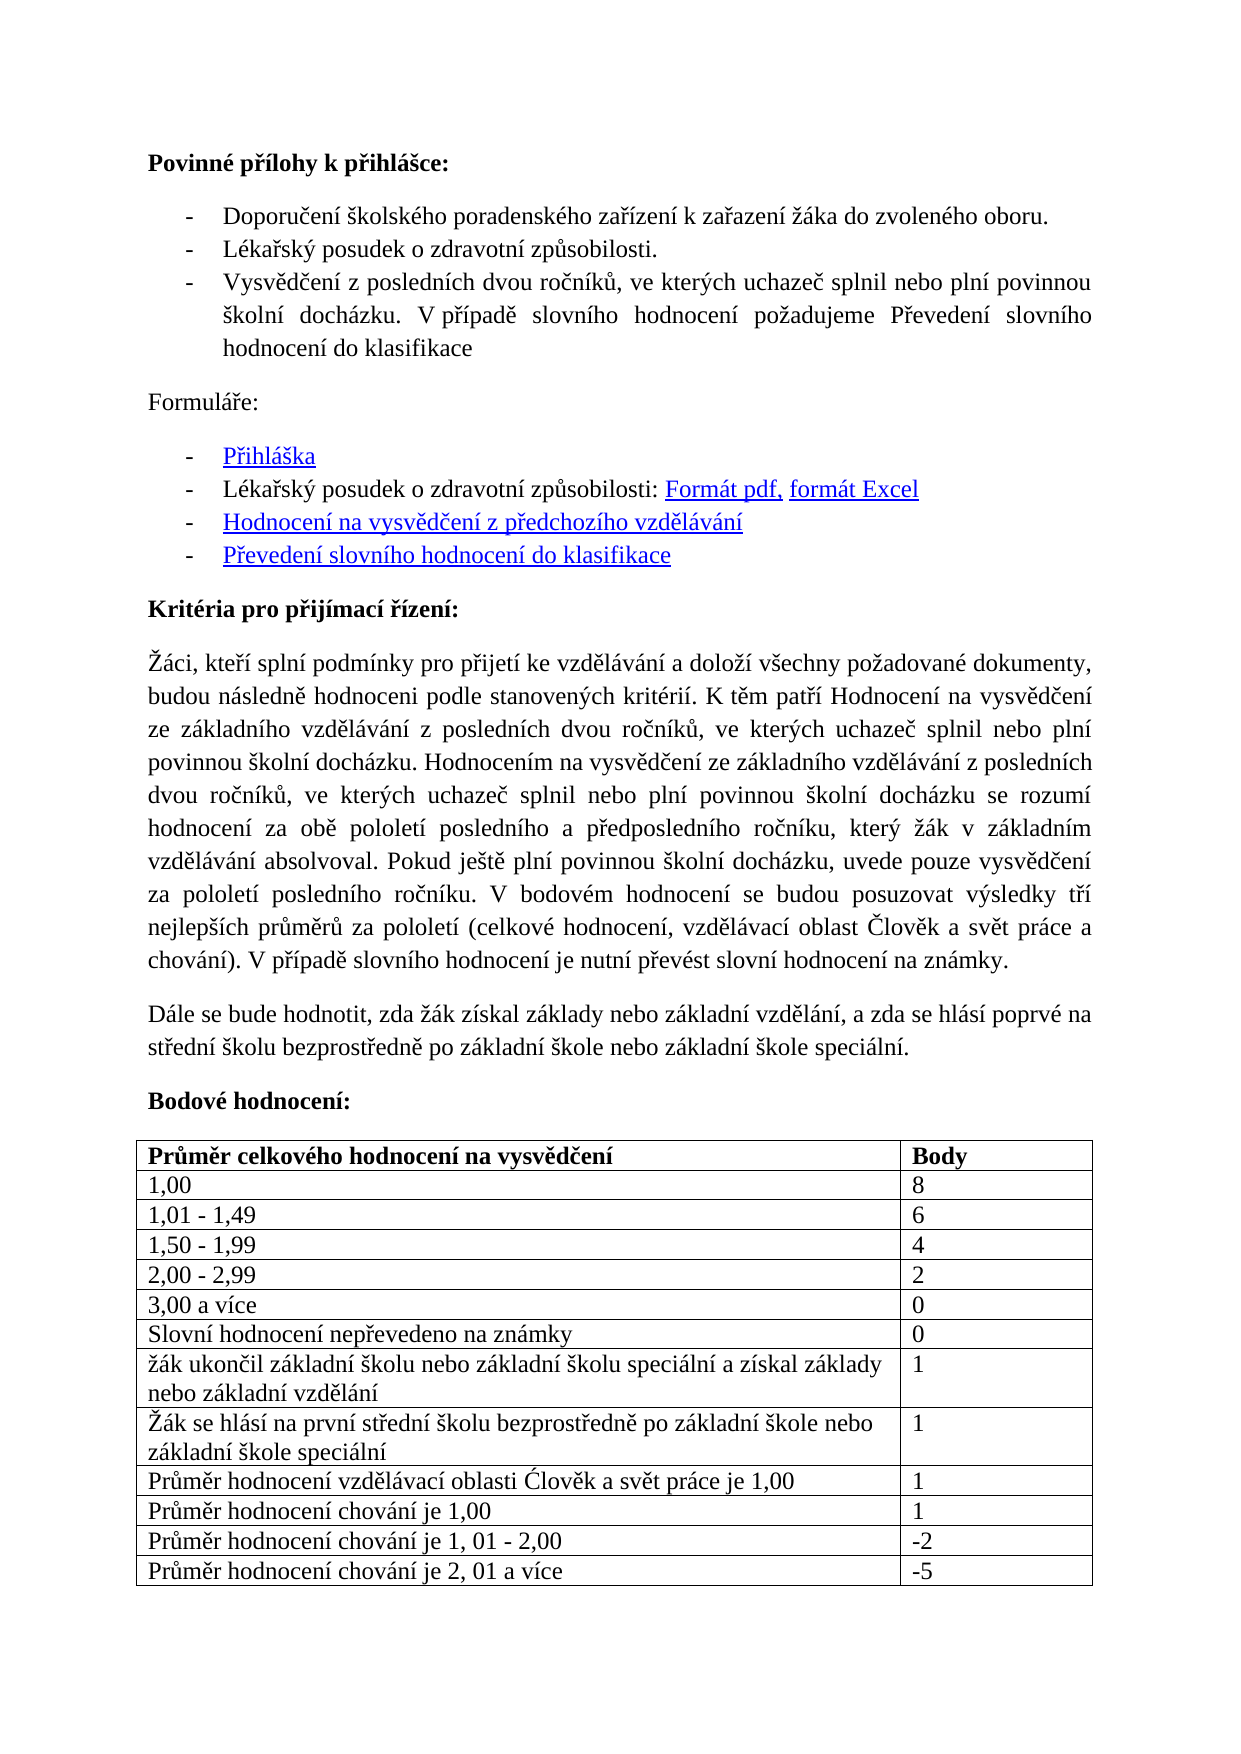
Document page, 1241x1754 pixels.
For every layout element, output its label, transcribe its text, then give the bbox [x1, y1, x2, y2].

table_cell Průměr hodnocení vzdělávací oblasti Ćlověk a svět práce je 1,00 [137, 1466, 900, 1495]
text Žáci, kteří splní podmínky pro přijetí ke vzdělávání a doloží všechny požadované dokumenty, budou následně hodnoceni podle stanovených kritérií. K těm patří Hodnocení na vysvědčení ze základního vzdělávání z posledních dvou ročníků, ve kterých uchazeč splnil nebo plní povinnou školní docházku. Hodnocením na vysvědčení ze základního vzdělávání z posledních dvou ročníků, ve kterých uchazeč splnil nebo plní povinnou školní docházku se rozumí hodnocení za obě pololetí posledního a předposledního ročníku, který žák v základním vzdělávání absolvoval. Pokud ještě plní povinnou školní docházku, uvede pouze vysvědčení za pololetí posledního ročníku. V bodovém hodnocení se budou posuzovat výsledky tří nejlepších průměrů za pololetí (celkové hodnocení, vzdělávací oblast Člověk a svět práce a chování). V případě slovního hodnocení je nutní převést slovní hodnocení na známky. [148, 648, 1093, 974]
table_cell 0 [901, 1320, 1092, 1348]
table_cell -5 [901, 1556, 1092, 1584]
table_cell 1 [901, 1496, 1092, 1525]
table_cell 3,00 a více [137, 1290, 900, 1318]
table_cell 4 [901, 1230, 1092, 1259]
list Hodnocení na vysvědčení z předchozího vzdělávání [185, 507, 1093, 536]
list Převedení slovního hodnocení do klasifikace [185, 540, 1093, 569]
table_cell Průměr hodnocení chování je 2, 01 a více [137, 1556, 900, 1584]
table_cell 2 [901, 1260, 1092, 1289]
table_cell 1 [901, 1466, 1092, 1495]
list Přihláška [185, 441, 1093, 470]
table_cell 1,00 [137, 1171, 900, 1199]
table_cell 1 [901, 1408, 1092, 1465]
table_cell 6 [901, 1200, 1092, 1229]
text Dále se bude hodnotit, zda žák získal základy nebo základní vzdělání, a zda se hlásí poprvé na střední školu bezprostředně po základní škole nebo základní škole speciální. [148, 999, 1093, 1061]
table_cell Průměr hodnocení chování je 1, 01 - 2,00 [137, 1526, 900, 1555]
table_cell -2 [901, 1526, 1092, 1555]
table_cell 1,50 - 1,99 [137, 1230, 900, 1259]
table_cell Slovní hodnocení nepřevedeno na známky [137, 1320, 900, 1348]
table_cell 8 [901, 1171, 1092, 1199]
table_cell 2,00 - 2,99 [137, 1260, 900, 1289]
table_cell 0 [901, 1290, 1092, 1318]
list Lékařský posudek o zdravotní způsobilosti. [185, 234, 1093, 263]
list Vysvědčení z posledních dvou ročníků, ve kterých uchazeč splnil nebo plní povinnou školní docházku. V případě slovního hodnocení požadujeme Převedení slovního hodnocení do klasifikace [185, 267, 1093, 362]
table_header Body [901, 1141, 1092, 1169]
list Lékařský posudek o zdravotní způsobilosti: Formát pdf, formát Excel [185, 474, 1093, 503]
text Formuláře: [148, 387, 1093, 416]
list Doporučení školského poradenského zařízení k zařazení žáka do zvoleného oboru. [185, 201, 1093, 230]
table_cell 1 [901, 1349, 1092, 1407]
table_cell Průměr hodnocení chování je 1,00 [137, 1496, 900, 1525]
text Povinné přílohy k přihlášce: [148, 148, 1093, 176]
table_header Průměr celkového hodnocení na vysvědčení [137, 1141, 900, 1169]
text Bodové hodnocení: [148, 1086, 1093, 1115]
text Kritéria pro přijímací řízení: [148, 594, 1093, 623]
table_cell žák ukončil základní školu nebo základní školu speciální a získal základy nebo základní vzdělání [137, 1349, 900, 1407]
table_cell Žák se hlásí na první střední školu bezprostředně po základní škole nebo základní škole speciální [137, 1408, 900, 1465]
table_cell 1,01 - 1,49 [137, 1200, 900, 1229]
